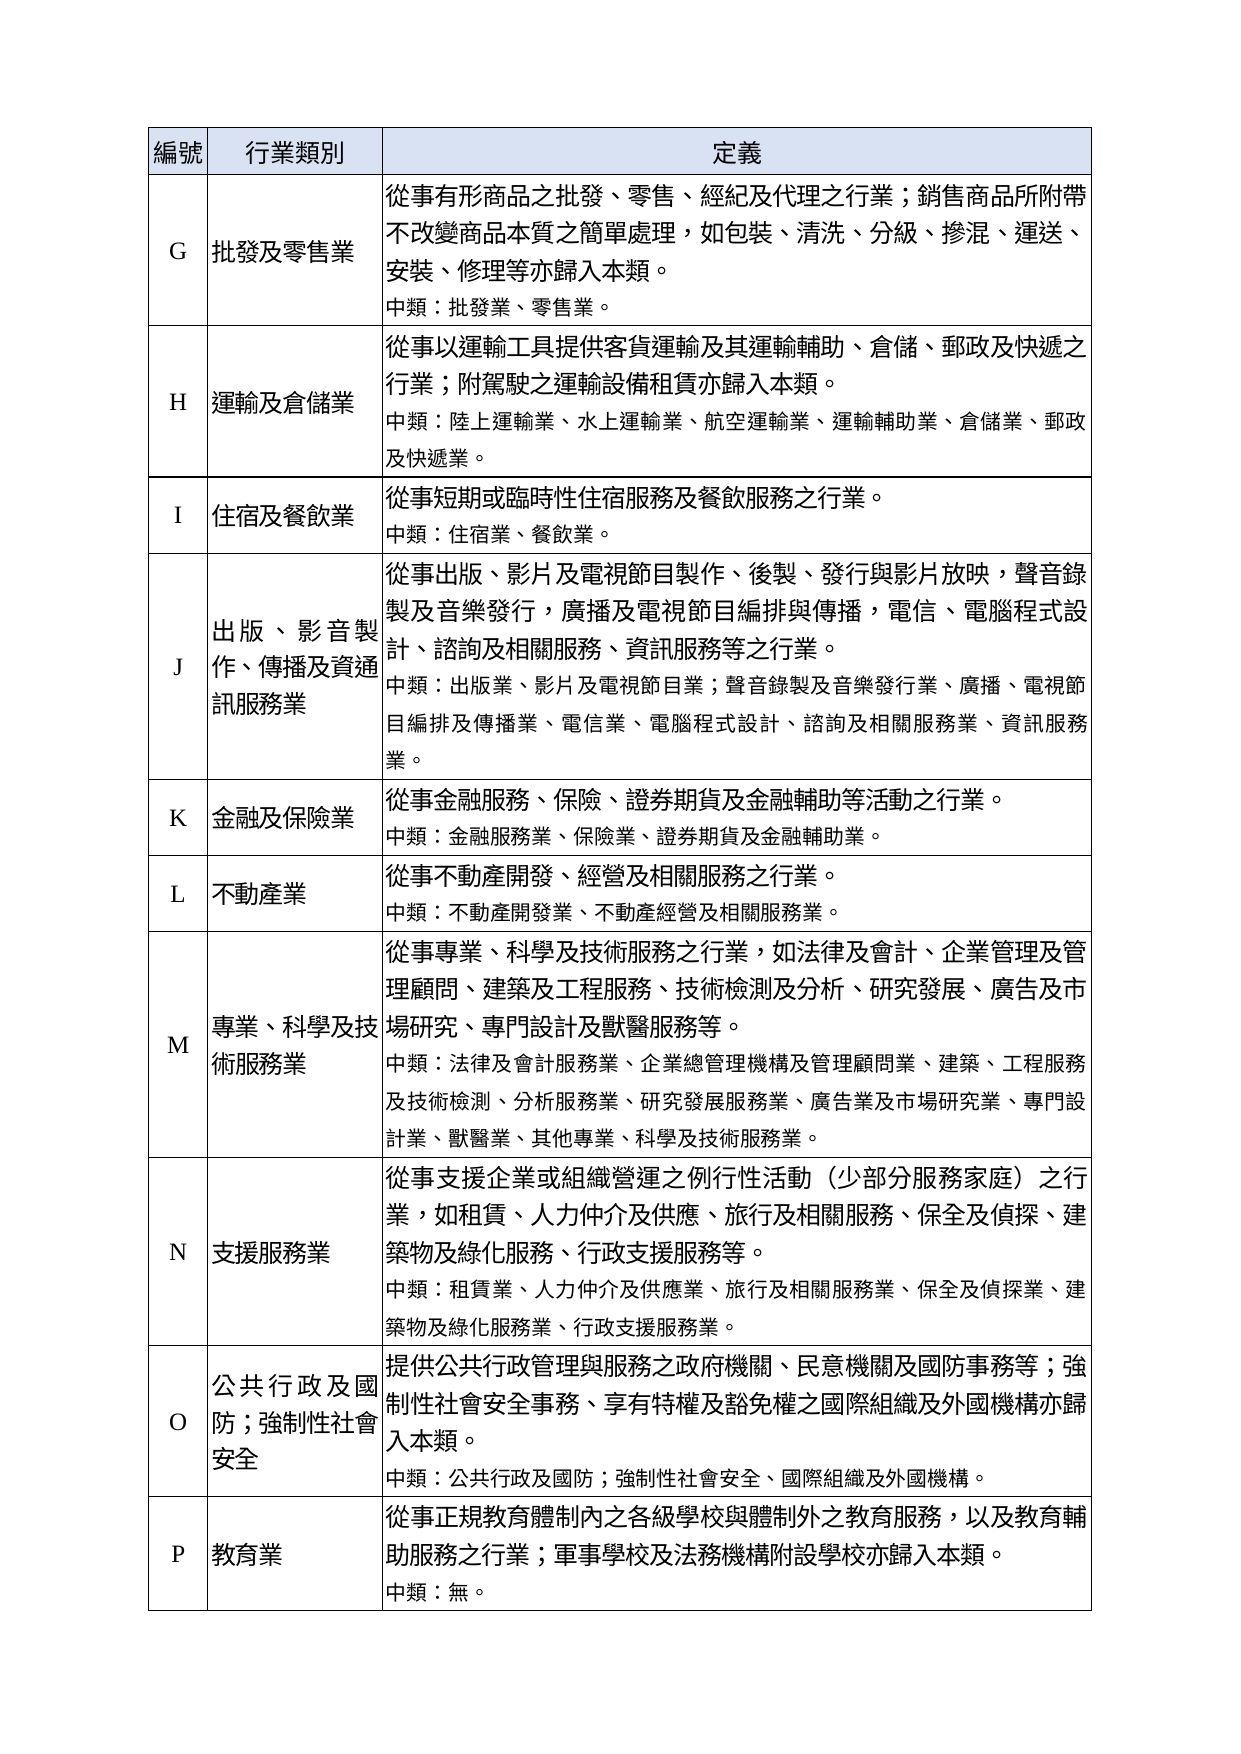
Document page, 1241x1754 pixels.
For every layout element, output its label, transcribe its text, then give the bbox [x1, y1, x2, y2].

table_cell G [149, 175, 207, 325]
table_cell H [149, 326, 207, 476]
table_cell O [149, 1346, 207, 1496]
table_cell 從事正規教育體制內之各級學校與體制外之教育服務，以及教育輔助服務之行業；軍事學校及法務機構附設學校亦歸入本類。 中類：無。 [383, 1497, 1091, 1610]
table_header 定義 [383, 128, 1091, 174]
table_cell 從事支援企業或組織營運之例行性活動（少部分服務家庭）之行業，如租賃、人力仲介及供應、旅行及相關服務、保全及偵探、建築物及綠化服務、行政支援服務等。 中類：租賃業、人力仲介及供應業、旅行及相關服務業、保全及偵探業、建築物及綠化服務業、行政支援服務業。 [383, 1158, 1091, 1345]
table_header 行業類別 [208, 128, 382, 174]
table_cell J [149, 554, 207, 778]
table_cell L [149, 856, 207, 931]
table_cell 從事出版、影片及電視節目製作、後製、發行與影片放映，聲音錄製及音樂發行，廣播及電視節目編排與傳播，電信、電腦程式設計、諮詢及相關服務、資訊服務等之行業。 中類：出版業、影片及電視節目業；聲音錄製及音樂發行業、廣播、電視節目編排及傳播業、電信業、電腦程式設計、諮詢及相關服務業、資訊服務業。 [383, 554, 1091, 778]
table_cell 運輸及倉儲業 [208, 326, 382, 476]
table_cell K [149, 780, 207, 854]
table_cell 從事不動產開發、經營及相關服務之行業。 中類：不動產開發業、不動產經營及相關服務業。 [383, 856, 1091, 931]
table_cell 從事專業、科學及技術服務之行業，如法律及會計、企業管理及管理顧問、建築及工程服務、技術檢測及分析、研究發展、廣告及市場研究、專門設計及獸醫服務等。 中類：法律及會計服務業、企業總管理機構及管理顧問業、建築、工程服務及技術檢測、分析服務業、研究發展服務業、廣告業及市場研究業、專門設計業、獸醫業、其他專業、科學及技術服務業。 [383, 932, 1091, 1157]
table_cell 提供公共行政管理與服務之政府機關、民意機關及國防事務等；強制性社會安全事務、享有特權及豁免權之國際組織及外國機構亦歸入本類。 中類：公共行政及國防；強制性社會安全、國際組織及外國機構。 [383, 1346, 1091, 1496]
table_cell M [149, 932, 207, 1157]
table_cell 批發及零售業 [208, 175, 382, 325]
table_cell 出版、影音製作、傳播及資通訊服務業 [208, 554, 382, 778]
table_cell 公共行政及國防；強制性社會安全 [208, 1346, 382, 1496]
table_cell N [149, 1158, 207, 1345]
table_cell 從事短期或臨時性住宿服務及餐飲服務之行業。 中類：住宿業、餐飲業。 [383, 478, 1091, 552]
table_cell 專業、科學及技術服務業 [208, 932, 382, 1157]
table_cell 金融及保險業 [208, 780, 382, 854]
table_cell 從事有形商品之批發、零售、經紀及代理之行業；銷售商品所附帶不改變商品本質之簡單處理，如包裝、清洗、分級、摻混、運送、安裝、修理等亦歸入本類。 中類：批發業、零售業。 [383, 175, 1091, 325]
table_cell P [149, 1497, 207, 1610]
table_cell 不動產業 [208, 856, 382, 931]
table_cell 從事金融服務、保險、證券期貨及金融輔助等活動之行業。 中類：金融服務業、保險業、證券期貨及金融輔助業。 [383, 780, 1091, 854]
table_header 編號 [149, 128, 207, 174]
table_cell 從事以運輸工具提供客貨運輸及其運輸輔助、倉儲、郵政及快遞之行業；附駕駛之運輸設備租賃亦歸入本類。 中類：陸上運輸業、水上運輸業、航空運輸業、運輸輔助業、倉儲業、郵政及快遞業。 [383, 326, 1091, 476]
table_cell 教育業 [208, 1497, 382, 1610]
table_cell I [149, 478, 207, 552]
table_cell 住宿及餐飲業 [208, 478, 382, 552]
table_cell 支援服務業 [208, 1158, 382, 1345]
